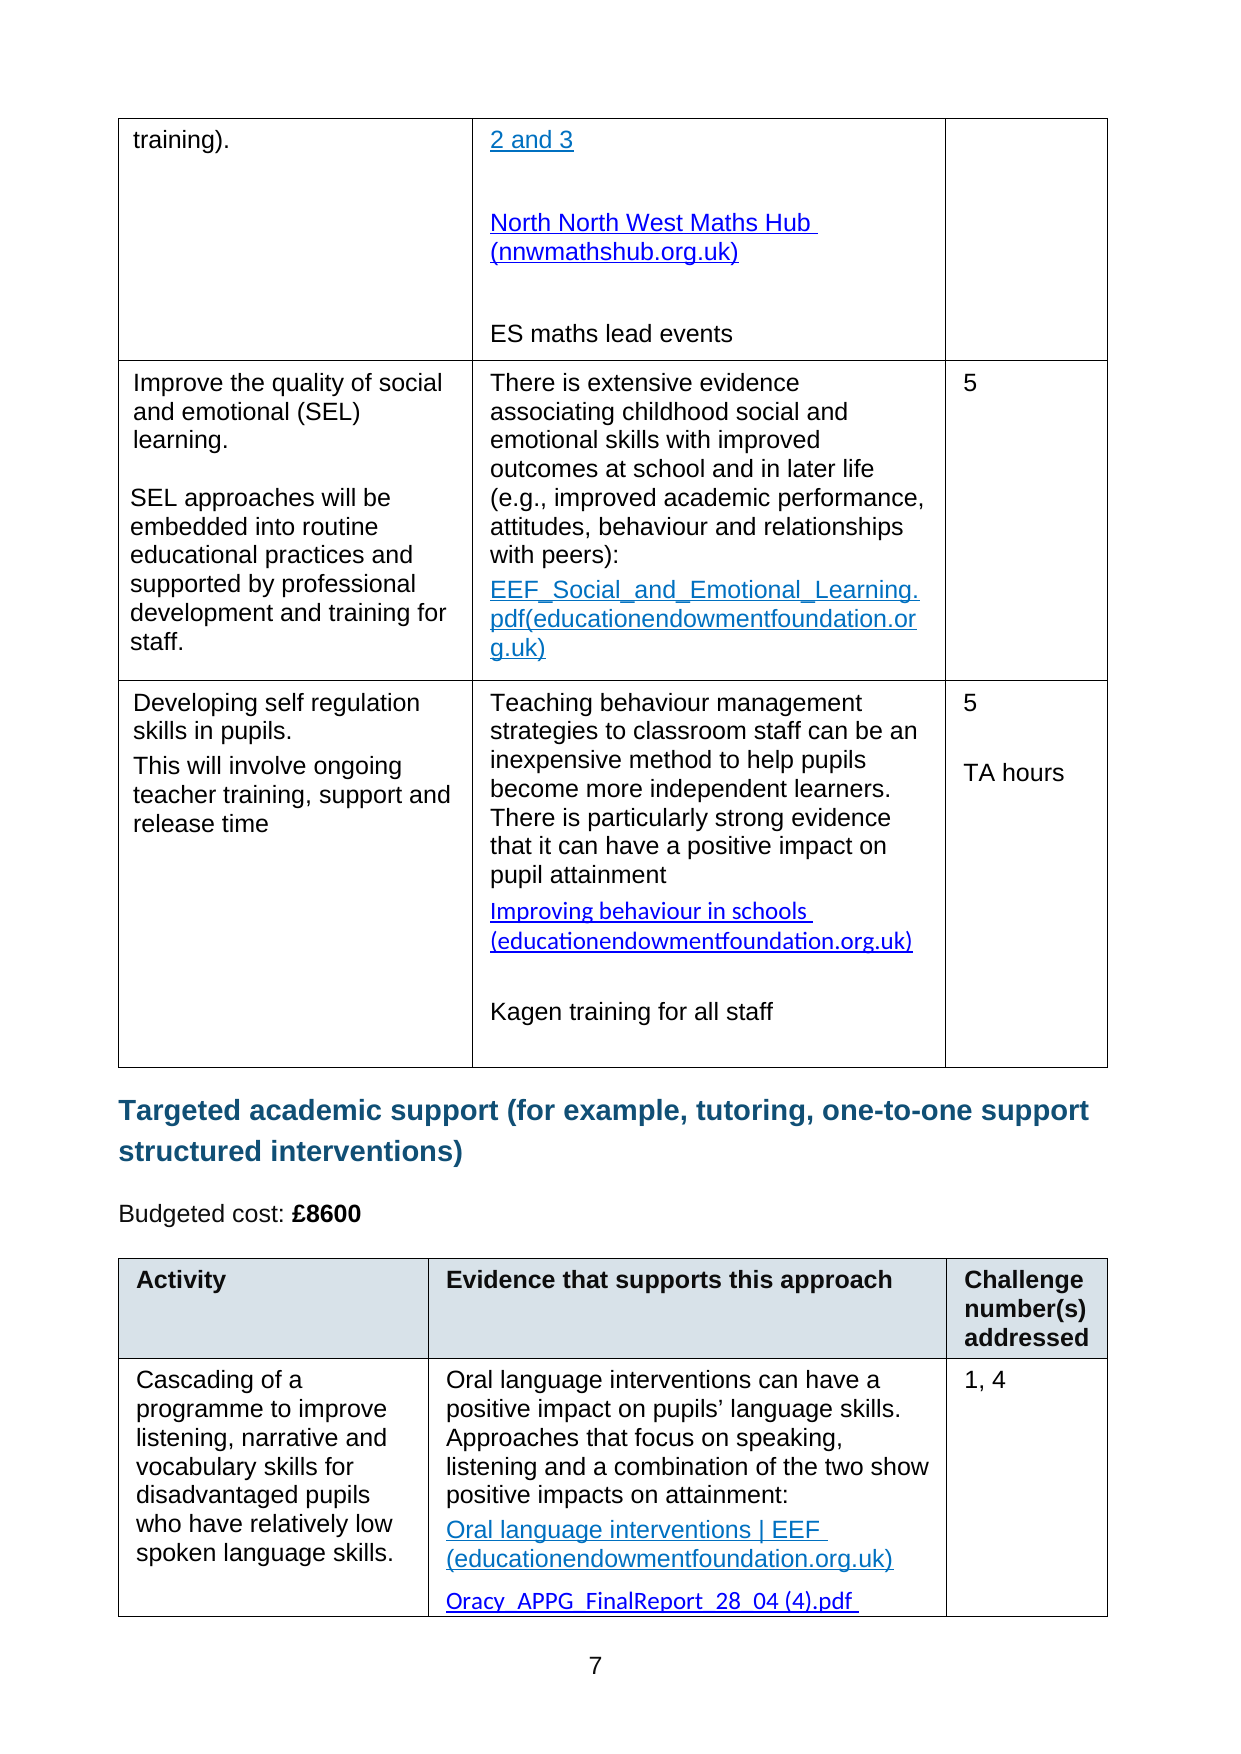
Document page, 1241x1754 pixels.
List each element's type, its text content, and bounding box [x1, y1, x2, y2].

table_cell 5 TA hours [946, 681, 1107, 1067]
text Budgeted cost: £8600 [118, 1199, 1107, 1227]
text Targeted academic support (for example, tutoring, one-to-one support structured interventions) [118, 1093, 1107, 1167]
table_cell Improve the quality of social and emotional (SEL) learning. SEL approaches will be embedded into routine educational practices and supported by professional development and training for staff. [119, 361, 472, 680]
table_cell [429, 1359, 946, 1616]
table_cell Teaching behaviour management strategies to classroom staff can be an inexpensive method to help pupils become more independent learners. There is particularly strong evidence that it can have a positive impact on pupil attainment Improving behaviour in schools (educationendowmentfoundation.org.uk) Kagen training for all staff [473, 681, 945, 1067]
table_cell 1, 4 [947, 1359, 1107, 1616]
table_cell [946, 119, 1107, 360]
table_header Evidence that supports this approach [429, 1259, 946, 1358]
table_cell Developing self regulation skills in pupils. This will involve ongoing teacher training, support and release time [119, 681, 472, 1067]
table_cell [473, 119, 945, 360]
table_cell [119, 1359, 428, 1616]
table_cell There is extensive evidence associating childhood social and emotional skills with improved outcomes at school and in later life (e.g., improved academic performance, attitudes, behaviour and relationships with peers): EEF_Social_and_Emotional_Learning.pdf(educationendowmentfoundation.org.uk) [473, 361, 945, 680]
table_cell 5 [946, 361, 1107, 680]
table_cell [119, 119, 472, 360]
table_header Activity [119, 1259, 428, 1358]
table_header Challenge number(s) addressed [947, 1259, 1107, 1358]
